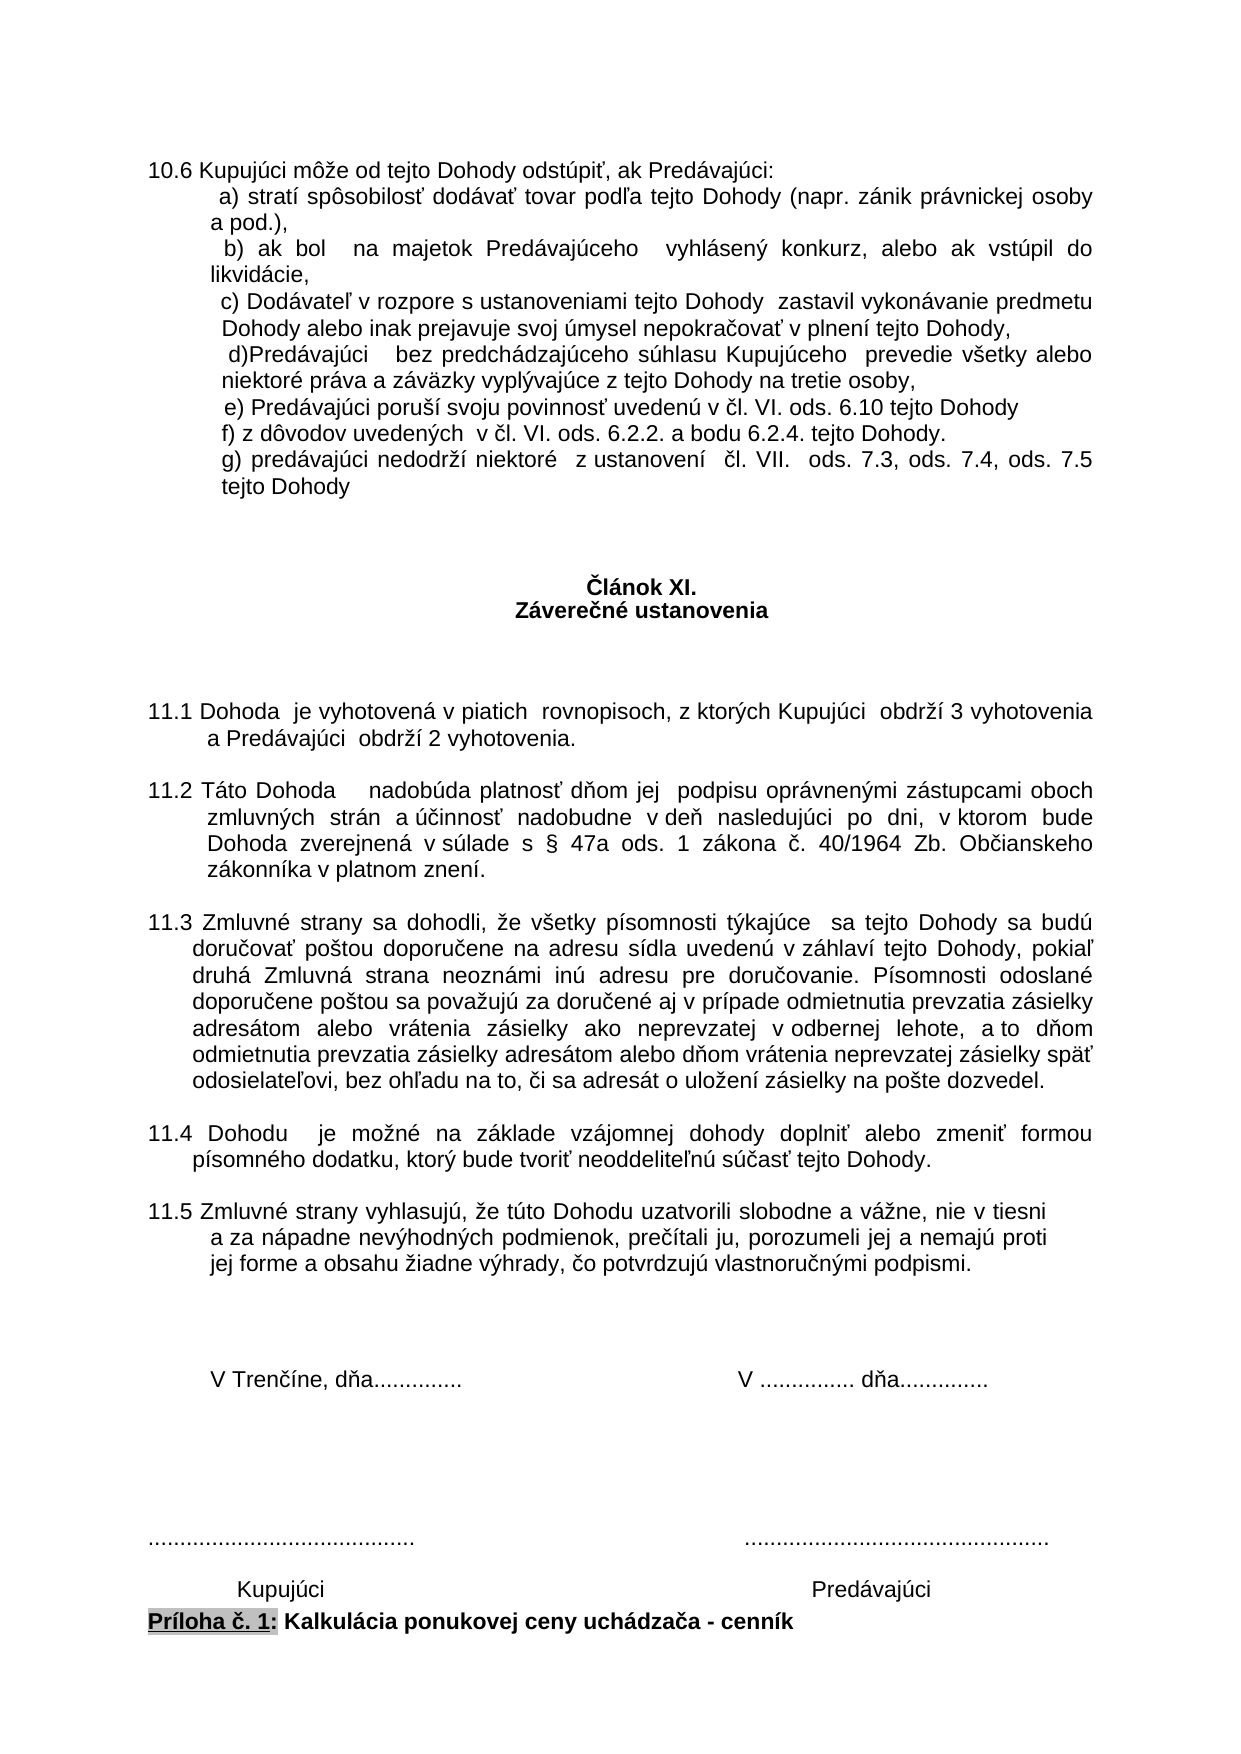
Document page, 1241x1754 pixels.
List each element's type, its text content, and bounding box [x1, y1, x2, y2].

text d)Predávajúci bez predchádzajúceho súhlasu Kupujúceho prevedie všetky alebo niektoré práva a záväzky vyplývajúce z tejto Dohody na tretie osoby, [192, 341, 1093, 393]
text g) predávajúci nedodrží niektoré z ustanovení čl. VII. ods. 7.3, ods. 7.4, ods. 7.5 tejto Dohody [221, 446, 1093, 499]
text 10.6 Kupujúci môže od tejto Dohody odstúpiť, ak Predávajúci: [148, 158, 1094, 184]
text 11.5 Zmluvné strany vyhlasujú, že túto Dohodu uzatvorili slobodne a vážne, nie v tiesni a za nápadne nevýhodných podmienok, prečítali ju, porozumeli jej a nemajú proti jej forme a obsahu žiadne výhrady, čo potvrdzujú vlastnoručnými podpismi. [15, 1199, 1047, 1277]
text c) Dodávateľ v rozpore s ustanoveniami tejto Dohody zastavil vykonávanie predmetu Dohody alebo inak prejavuje svoj úmysel nepokračovať v plnení tejto Dohody, [192, 288, 1093, 341]
text a) stratí spôsobilosť dodávať tovar podľa tejto Dohody (napr. zánik právnickej osoby a pod.), [210, 184, 1093, 236]
title 11.2 Táto Dohoda nadobúda platnosť dňom jej podpisu oprávnenými zástupcami oboch zmluvných strán a účinnosť nadobudne v deň nasledujúci po dni, v ktorom bude Dohoda zverejnená v súlade s § 47a ods. 1 zákona č. 40/1964 Zb. Občianskeho zákonníka v platnom znení. [148, 777, 1093, 883]
title 11.4 Dohodu je možné na základe vzájomnej dohody doplniť alebo zmeniť formou písomného dodatku, ktorý bude tvoriť neoddeliteľnú súčasť tejto Dohody. [148, 1120, 1093, 1173]
text Záverečné ustanovenia [189, 600, 1093, 623]
text b) ak bol na majetok Predávajúceho vyhlásený konkurz, alebo ak vstúpil do likvidácie, [210, 236, 1093, 288]
text .......................................... ................................................ [148, 1503, 1094, 1556]
text V Trenčíne, dňa.............. V ............... dňa.............. [148, 1346, 1094, 1398]
title 11.3 Zmluvné strany sa dohodli, že všetky písomnosti týkajúce sa tejto Dohody sa budú doručovať poštou doporučene na adresu sídla uvedenú v záhlaví tejto Dohody, pokiaľ druhá Zmluvná strana neoznámi inú adresu pre doručovanie. Písomnosti odoslané doporučene poštou sa považujú za doručené aj v prípade odmietnutia prevzatia zásielky adresátom alebo vrátenia zásielky ako neprevzatej v odbernej lehote, a to dňom odmietnutia prevzatia zásielky adresátom alebo dňom vrátenia neprevzatej zásielky späť odosielateľovi, bez ohľadu na to, či sa adresát o uložení zásielky na pošte dozvedel. [148, 909, 1093, 1093]
text f) z dôvodov uvedených v čl. VI. ods. 6.2.2. a bodu 6.2.4. tejto Dohody. [221, 420, 1093, 446]
title 11.1 Dohoda je vyhotovená v piatich rovnopisoch, z ktorých Kupujúci obdrží 3 vyhotovenia a Predávajúci obdrží 2 vyhotovenia. [148, 698, 1093, 751]
text Kupujúci Predávajúci [148, 1556, 1094, 1608]
text Článok XI. [189, 577, 1093, 600]
text e) Predávajúci poruší svoju povinnosť uvedenú v čl. VI. ods. 6.10 tejto Dohody [192, 393, 1093, 420]
text Príloha č. 1: Kalkulácia ponukovej ceny uchádzača - cenník [278, 1608, 1093, 1635]
